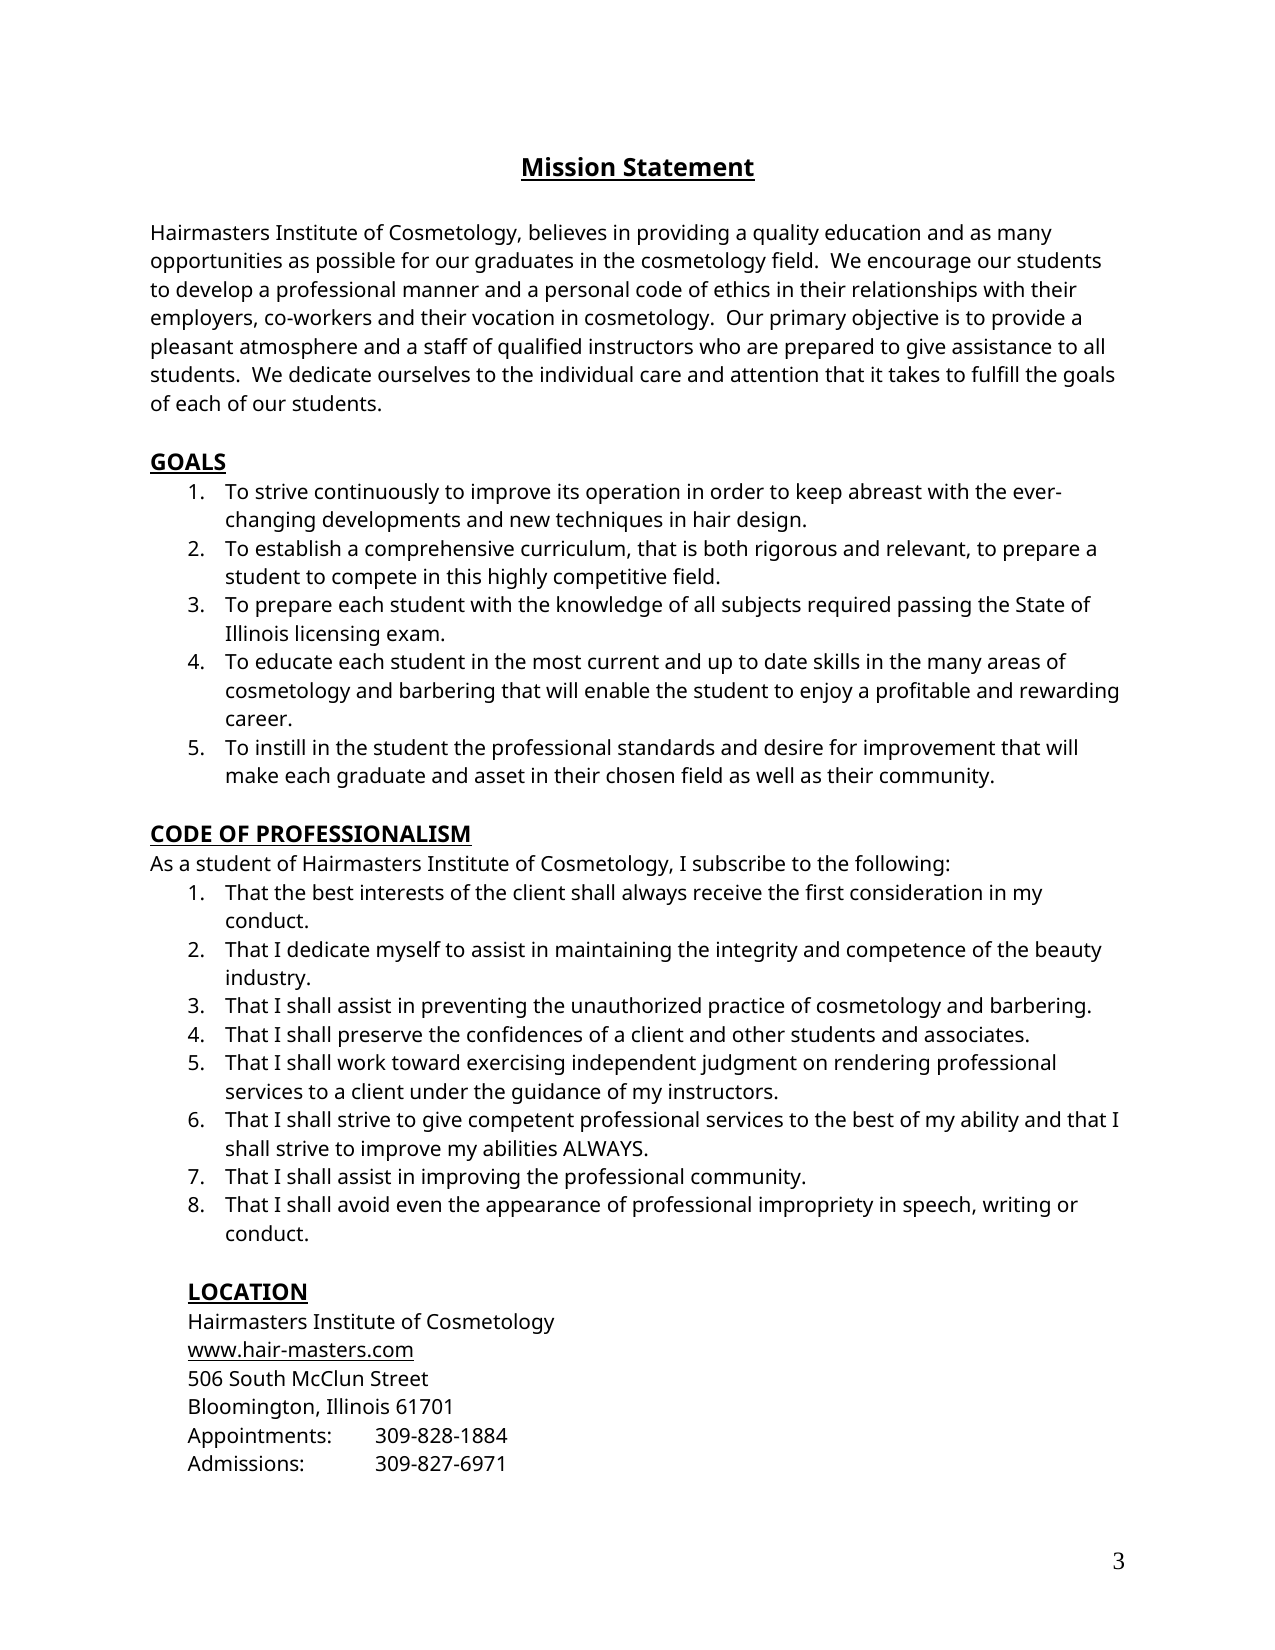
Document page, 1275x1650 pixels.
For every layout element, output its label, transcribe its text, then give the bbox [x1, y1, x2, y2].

text CODE OF PROFESSIONALISM [150, 818, 1125, 849]
list That I dedicate myself to assist in maintaining the integrity and competence of the beauty industry. [187, 935, 1125, 992]
text Hairmasters Institute of Cosmetology, believes in providing a quality education and as many opportunities as possible for our graduates in the cosmetology field. We encourage our students to develop a professional manner and a personal code of ethics in their relationships with their employers, co-workers and their vocation in cosmetology. Our primary objective is to provide a pleasant atmosphere and a staff of qualified instructors who are prepared to give assistance to all students. We dedicate ourselves to the individual care and attention that it takes to fulfill the goals of each of our students. [150, 218, 1125, 417]
text As a student of Hairmasters Institute of Cosmetology, I subscribe to the following: [150, 849, 1125, 878]
text GOALS [150, 446, 1125, 477]
list To establish a comprehensive curriculum, that is both rigorous and relevant, to prepare a student to compete in this highly competitive field. [187, 534, 1125, 591]
list To educate each student in the most current and up to date skills in the many areas of cosmetology and barbering that will enable the student to enjoy a profitable and rewarding career. [187, 647, 1125, 733]
list That the best interests of the client shall always receive the first consideration in my conduct. [187, 878, 1125, 935]
list That I shall avoid even the appearance of professional impropriety in speech, writing or conduct. [187, 1191, 1125, 1247]
list That I shall assist in improving the professional community. [187, 1162, 1125, 1191]
text 506 South McClun Street [187, 1364, 1125, 1392]
text Hairmasters Institute of Cosmetology [187, 1307, 1125, 1336]
list That I shall assist in preventing the unauthorized practice of cosmetology and barbering. [187, 992, 1125, 1020]
list To instill in the student the professional standards and desire for improvement that will make each graduate and asset in their chosen field as well as their community. [187, 733, 1125, 790]
text www.hair-masters.com [187, 1336, 1125, 1364]
text LOCATION [187, 1276, 1125, 1307]
list To prepare each student with the knowledge of all subjects required passing the State of Illinois licensing exam. [187, 591, 1125, 647]
list That I shall work toward exercising independent judgment on rendering professional services to a client under the guidance of my instructors. [187, 1048, 1125, 1105]
text Appointments: 309-828-1884 [187, 1421, 1125, 1449]
list To strive continuously to improve its operation in order to keep abreast with the ever-changing developments and new techniques in hair design. [187, 477, 1125, 534]
text Bloomington, Illinois 61701 [187, 1392, 1125, 1421]
text Admissions: 309-827-6971 [187, 1449, 1125, 1478]
text Mission Statement [150, 150, 1125, 184]
list That I shall preserve the confidences of a client and other students and associates. [187, 1020, 1125, 1048]
list That I shall strive to give competent professional services to the best of my ability and that I shall strive to improve my abilities ALWAYS. [187, 1105, 1125, 1162]
